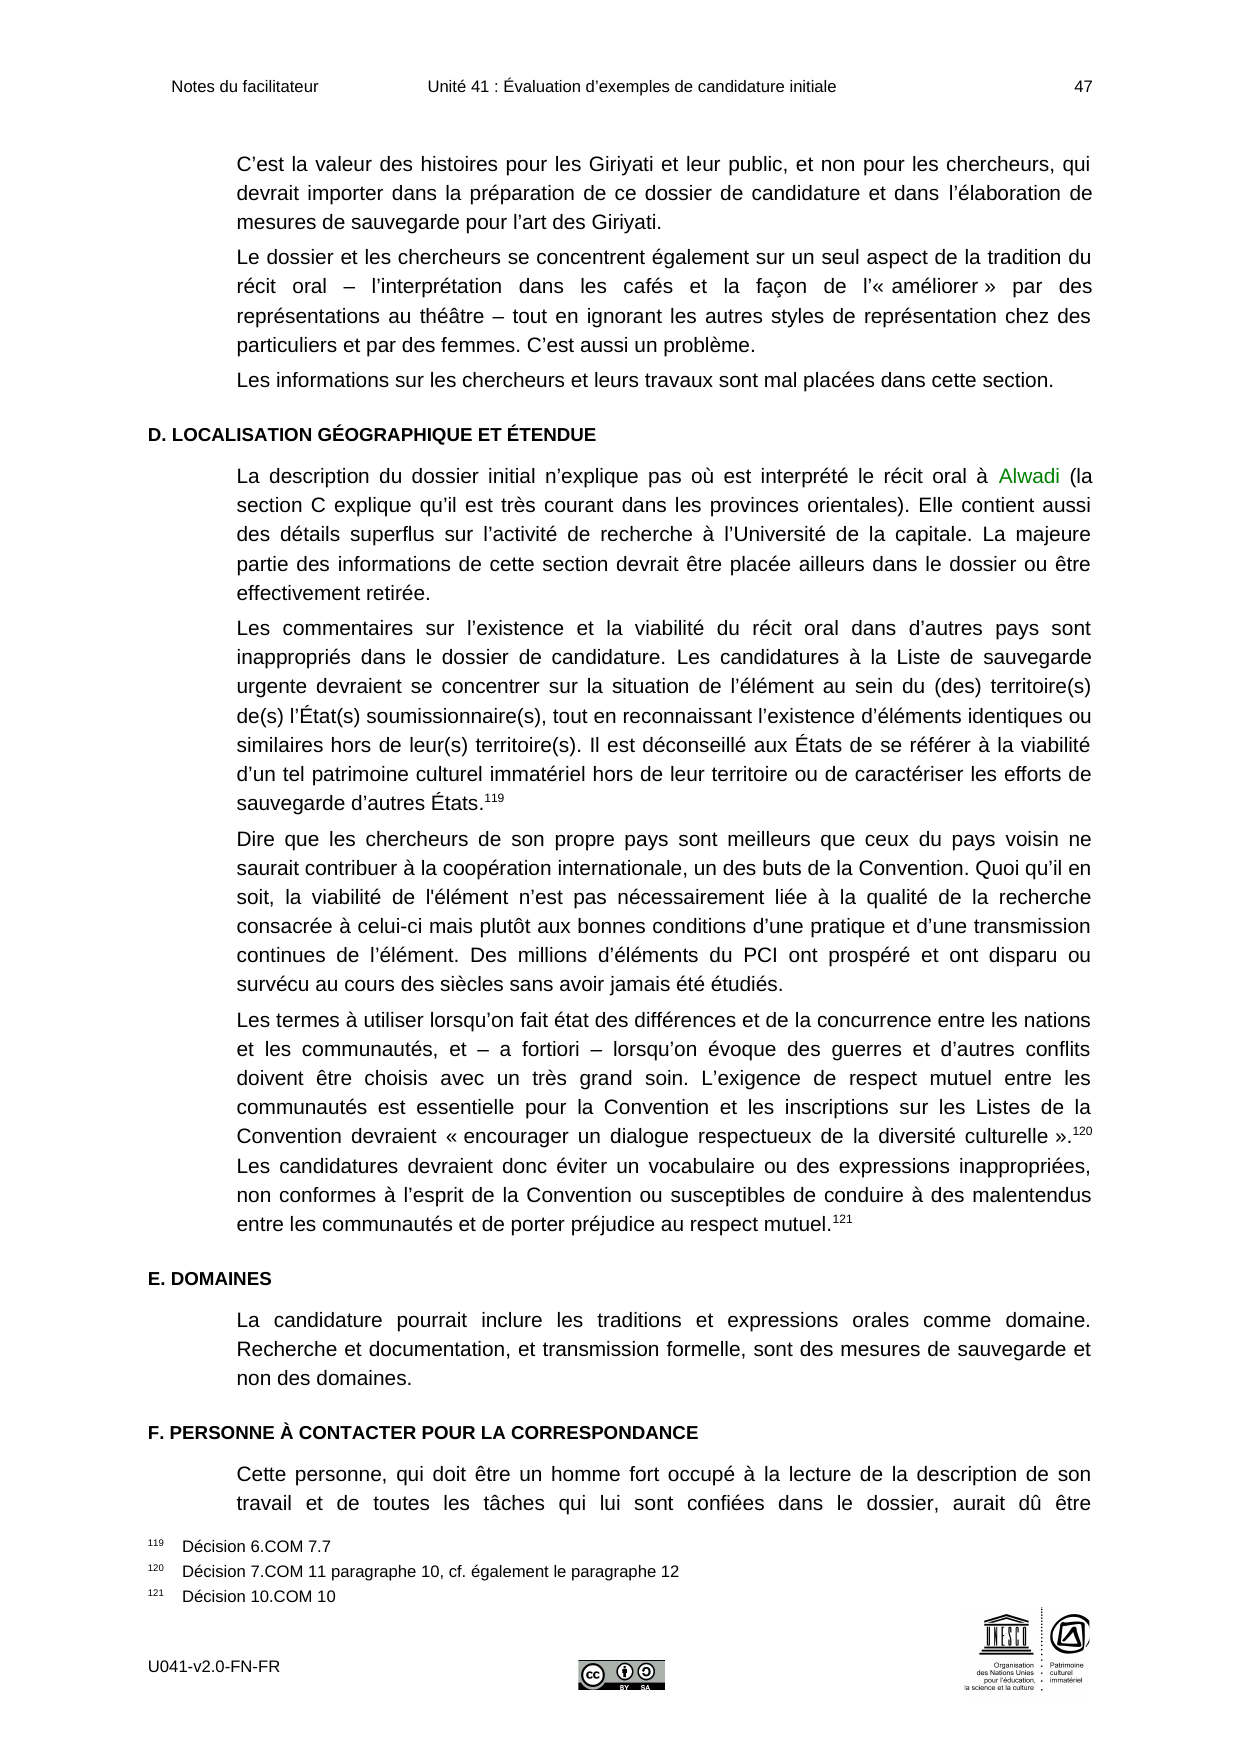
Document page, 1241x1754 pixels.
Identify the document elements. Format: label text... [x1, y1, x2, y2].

text La candidature pourrait inclure les traditions et expressions orales comme domaine. Recherche et documentation, et transmission formelle, sont des mesures de sauvegarde et non des domaines. [236, 1304, 1092, 1391]
subtitle F. personne à contacter pour la correspondance [148, 1416, 1092, 1446]
text Le dossier et les chercheurs se concentrent également sur un seul aspect de la tradition du récit oral – l’interprétation dans les cafés et la façon de l’« améliorer » par des représentations au théâtre – tout en ignorant les autres styles de représentation chez des particuliers et par des femmes. C’est aussi un problème. [236, 241, 1092, 358]
text Les informations sur les chercheurs et leurs travaux sont mal placées dans cette section. [236, 364, 1092, 393]
picture [577, 1660, 665, 1689]
subtitle E. Domaines [148, 1262, 1092, 1291]
text Les commentaires sur l’existence et la viabilité du récit oral dans d’autres pays sont inappropriés dans le dossier de candidature. Les candidatures à la Liste de sauvegarde urgente devraient se concentrer sur la situation de l’élément au sein du (des) territoire(s) de(s) l’État(s) soumissionnaire(s), tout en reconnaissant l’existence d’éléments identiques ou similaires hors de leur(s) territoire(s). Il est déconseillé aux États de se référer à la viabilité d’un tel patrimoine culturel immatériel hors de leur territoire ou de caractériser les efforts de sauvegarde d’autres États. [236, 612, 1092, 816]
text Dire que les chercheurs de son propre pays sont meilleurs que ceux du pays voisin ne saurait contribuer à la coopération internationale, un des buts de la Convention. Quoi qu’il en soit, la viabilité de l'élément n’est pas nécessairement liée à la qualité de la recherche consacrée à celui-ci mais plutôt aux bonnes conditions d’une pratique et d’une transmission continues de l’élément. Des millions d’éléments du PCI ont prospéré et ont disparu ou survécu au cours des siècles sans avoir jamais été étudiés. [236, 823, 1092, 998]
text C’est la valeur des histoires pour les Giriyati et leur public, et non pour les chercheurs, qui devrait importer dans la préparation de ce dossier de candidature et dans l’élaboration de mesures de sauvegarde pour l’art des Giriyati. [236, 148, 1092, 235]
text Les termes à utiliser lorsqu’on fait état des différences et de la concurrence entre les nations et les communautés, et – a fortiori – lorsqu’on évoque des guerres et d’autres conflits doivent être choisis avec un très grand soin. L’exigence de respect mutuel entre les communautés est essentielle pour la Convention et les inscriptions sur les Listes de la Convention devraient « encourager un dialogue respectueux de la diversité culturelle ». Les candidatures devraient donc éviter un vocabulaire ou des expressions inappropriées, non conformes à l’esprit de la Convention ou susceptibles de conduire à des malentendus entre les communautés et de porter préjudice au respect mutuel. [236, 1004, 1092, 1237]
text La description du dossier initial n’explique pas où est interprété le récit oral à Alwadi (la section C explique qu’il est très courant dans les provinces orientales). Elle contient aussi des détails superflus sur l’activité de recherche à l’Université de la capitale. La majeure partie des informations de cette section devrait être placée ailleurs dans le dossier ou être effectivement retirée. [236, 460, 1092, 606]
subtitle D. Localisation géographique et étendue [148, 418, 1092, 448]
picture [964, 1607, 1090, 1698]
